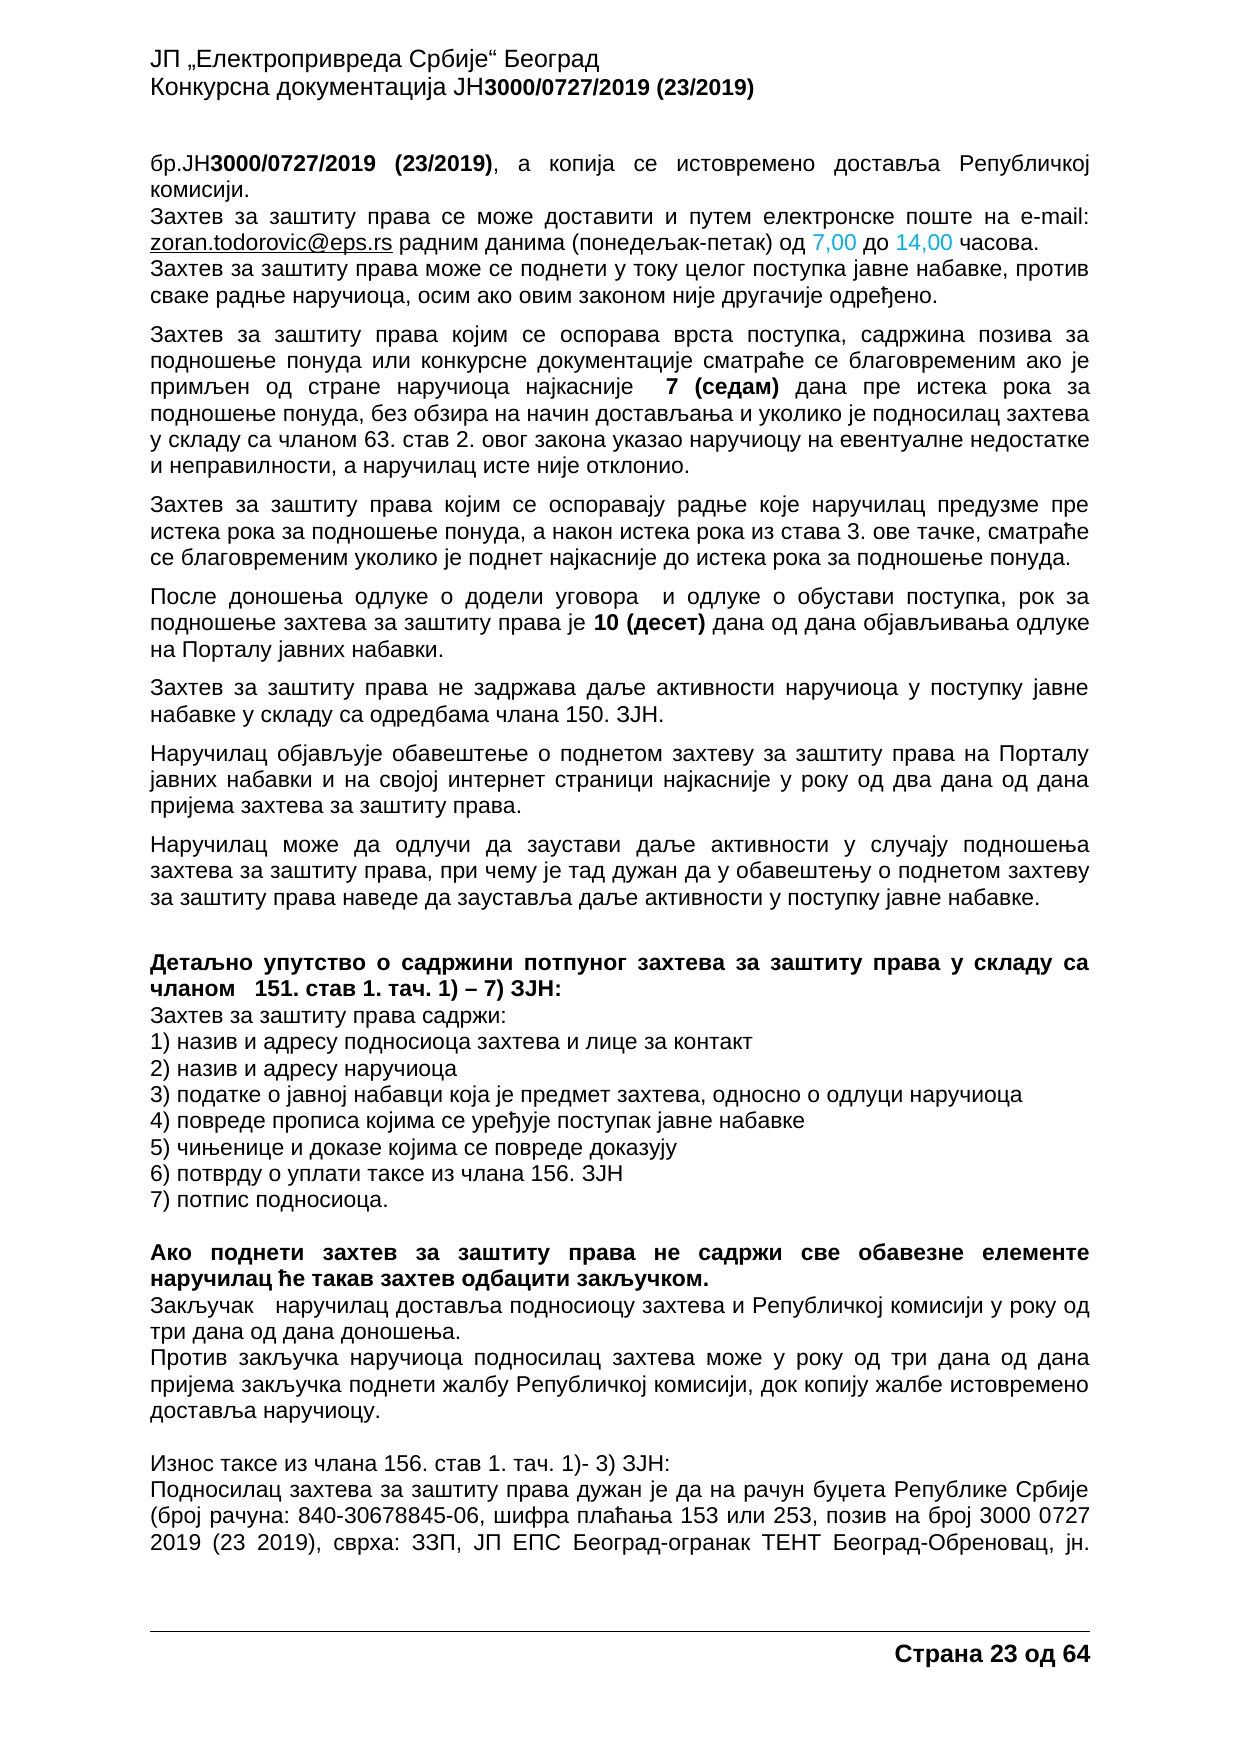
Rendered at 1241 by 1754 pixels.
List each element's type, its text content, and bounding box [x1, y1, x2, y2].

text Против закључка наручиоца подносилац захтева може у року од три дана од дана пријема закључка поднети жалбу Републичкој комисији, док копију жалбе истовремено доставља наручиоцу. [150, 1344, 1090, 1423]
text Наручилац може да одлучи да заустави даље активности у случају подношења захтева за заштиту права, при чему је тад дужан да у обавештењу о поднетом захтеву за заштиту права наведе да зауставља даље активности у поступку јавне набавке. [150, 831, 1090, 910]
text Захтев за заштиту права не задржава даље активности наручиоца у поступку јавне набавке у складу са одредбама члана 150. ЗЈН. [150, 674, 1090, 727]
text Детаљно упутство о садржини потпуног захтева за заштиту права у складу са чланом 151. став 1. тач. 1) – 7) ЗЈН: [150, 949, 1090, 1002]
text 4) повреде прописа којима се уређује поступак јавне набавке [150, 1107, 1090, 1133]
text Захтев за заштиту права којим се оспоравају радње које наручилац предузме пре истека рока за подношење понуда, а након истека рока из става 3. ове тачке, сматраће се благовременим уколико је поднет најкасније до истека рока за подношење понуда. [150, 491, 1090, 570]
text Захтев за заштиту права којим се оспорава врста поступка, садржина позива за подношење понуда или конкурсне документације сматраће се благовременим ако је примљен од стране наручиоца најкасније 7 (седам) дана пре истека рока за подношење понуда, без обзира на начин достављања и уколико је подносилац захтева у складу са чланом 63. став 2. овог закона указао наручиоцу на евентуалне недостатке и неправилности, а наручилац исте није отклонио. [150, 321, 1090, 479]
text Ако поднети захтев за заштиту права не садржи све обавезне елементе наручилац ће такав захтев одбацити закључком. [150, 1239, 1090, 1292]
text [150, 1476, 1090, 1555]
text Закључак наручилац доставља подносиоцу захтева и Републичкој комисији у року од три дана од дана доношења. [150, 1292, 1090, 1344]
text Захтев за заштиту права може се поднети у току целог поступка јавне набавке, против сваке радње наручиоца, осим ако овим законом није другачије одређено. [150, 255, 1090, 308]
text После доношења одлуке о додели уговора и одлуке о обустави поступка, рок за подношење захтева за заштиту права је 10 (десет) дана од дана објављивања одлуке на Порталу јавних набавки. [150, 583, 1090, 662]
text Захтев за заштиту права садржи: [150, 1002, 1090, 1028]
text 1) назив и адресу подносиоца захтева и лице за контакт [150, 1028, 1090, 1054]
text Наручилац објављује обавештење о поднетом захтеву за заштиту права на Порталу јавних набавки и на својој интернет страници најкасније у року од два дана од дана пријема захтева за заштиту права. [150, 739, 1090, 819]
text 2) назив и адресу наручиоца [150, 1054, 1090, 1081]
text 6) потврду о уплати таксе из члана 156. ЗЈН [150, 1160, 1090, 1186]
text Захтев за заштиту права се може доставити и путем електронске поште на e-mail: zoran.todorovic@eps.rs радним данима (понедељак-петак) од 7,00 до 14,00 часова. [150, 203, 1090, 255]
text Износ таксе из члана 156. став 1. тач. 1)- 3) ЗЈН: [150, 1450, 1090, 1476]
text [150, 150, 1090, 203]
text 3) податке о јавној набавци која је предмет захтева, односно о одлуци наручиоца [150, 1081, 1090, 1107]
text 7) потпис подносиоца. [150, 1186, 1090, 1213]
text 5) чињенице и доказе којима се повреде доказују [150, 1133, 1090, 1160]
